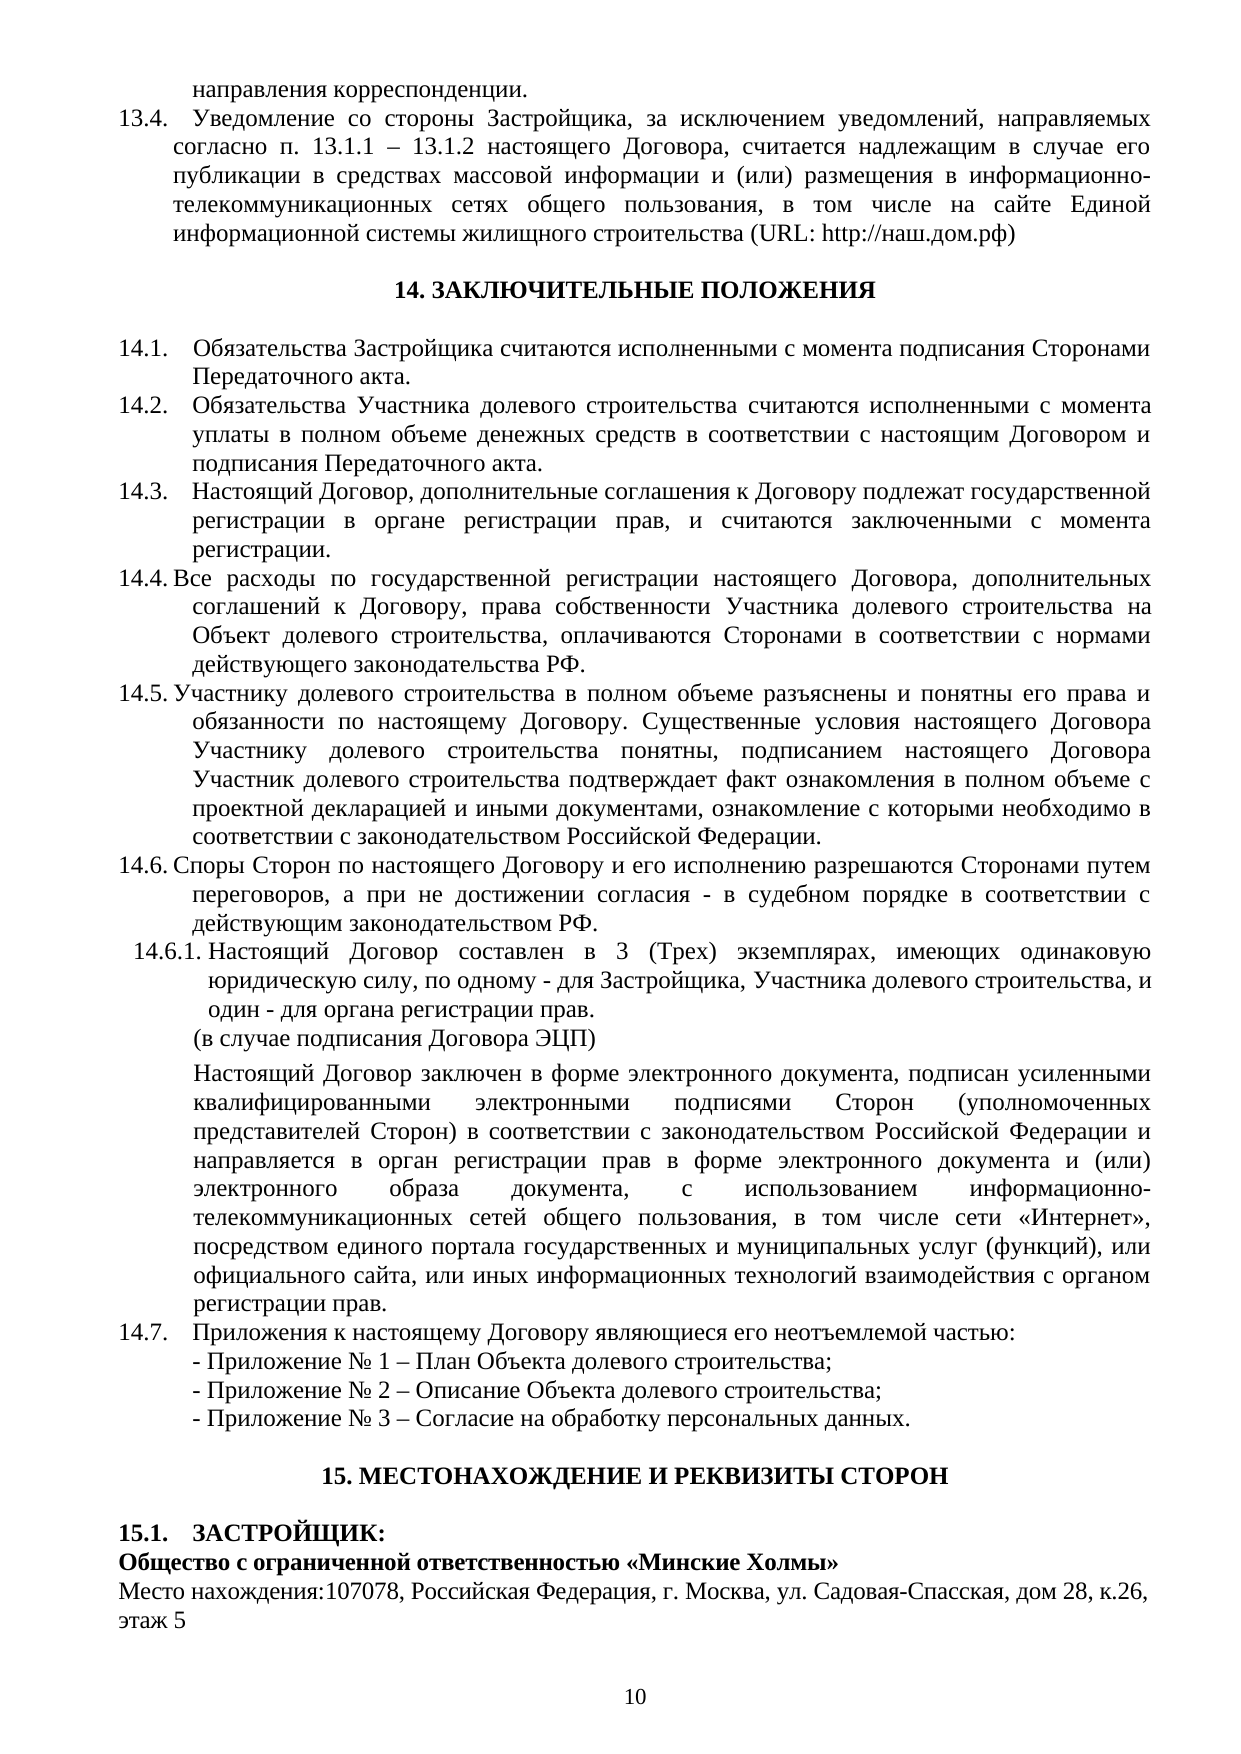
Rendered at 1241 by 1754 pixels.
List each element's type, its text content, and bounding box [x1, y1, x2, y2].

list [118, 74, 1152, 103]
list Все расходы по государственной регистрации настоящего Договора, дополнительных соглашений к Договору, права собственности Участника долевого строительства на Объект долевого строительства, оплачиваются Сторонами в соответствии с нормами действующего законодательства РФ. [118, 563, 1152, 678]
text Настоящий Договор заключен в форме электронного документа, подписан усиленными квалифицированными электронными подписями Сторон (уполномоченных представителей Сторон) в соответствии с законодательством Российской Федерации и направляется в орган регистрации прав в форме электронного документа и (или) электронного образа документа, с использованием информационно-телекоммуникационных сетей общего пользования, в том числе сети «Интернет», посредством единого портала государственных и муниципальных услуг (функций), или официального сайта, или иных информационных технологий взаимодействия с органом регистрации прав. [193, 1058, 1152, 1317]
list Участнику долевого строительства в полном объеме разъяснены и понятны его права и обязанности по настоящему Договору. Существенные условия настоящего Договора Участнику долевого строительства понятны, подписанием настоящего Договора Участник долевого строительства подтверждает факт ознакомления в полном объеме с проектной декларацией и иными документами, ознакомление с которыми необходимо в соответствии с законодательством Российской Федерации. [118, 678, 1152, 850]
list Уведомление со стороны Застройщика, за исключением уведомлений, направляемых согласно п. 13.1.1 – 13.1.2 настоящего Договора, считается надлежащим в случае его публикации в средствах массовой информации и (или) размещения в информационно-телекоммуникационных сетях общего пользования, в том числе на сайте Единой информационной системы жилищного строительства (URL: http://наш.дом.рф) [118, 103, 1152, 246]
list Обязательства Застройщика считаются исполненными с момента подписания Сторонами Передаточного акта. [118, 333, 1152, 390]
text (в случае подписания Договора ЭЦП) [118, 1023, 1152, 1051]
text Место нахождения:107078, Российская Федерация, г. Москва, ул. Садовая-Спасская, дом 28, к.26, этаж 5 [118, 1576, 1152, 1633]
text - Приложение № 1 – План Объекта долевого строительства; [192, 1346, 1152, 1375]
list Споры Сторон по настоящего Договору и его исполнению разрешаются Сторонами путем переговоров, а при не достижении согласия - в судебном порядке в соответствии с действующим законодательством РФ. [118, 850, 1152, 936]
list Обязательства Участника долевого строительства считаются исполненными с момента уплаты в полном объеме денежных средств в соответствии с настоящим Договором и подписания Передаточного акта. [118, 390, 1152, 476]
text Общество с ограниченной ответственностью «Минские Холмы» [118, 1547, 1152, 1576]
text - Приложение № 3 – Согласие на обработку персональных данных. [192, 1403, 1152, 1432]
text - Приложение № 2 – Описание Объекта долевого строительства; [192, 1375, 1152, 1403]
list Приложения к настоящему Договору являющиеся его неотъемлемой частью: [118, 1317, 1152, 1346]
list МЕСТОНАХОЖДЕНИЕ И РЕКВИЗИТЫ СТОРОН [118, 1461, 1152, 1490]
list Настоящий Договор, дополнительные соглашения к Договору подлежат государственной регистрации в органе регистрации прав, и считаются заключенными с момента регистрации. [118, 476, 1152, 563]
list ЗАКЛЮЧИТЕЛЬНЫЕ ПОЛОЖЕНИЯ [118, 275, 1152, 304]
list ЗАСТРОЙЩИК: [118, 1518, 1152, 1547]
list Настоящий Договор составлен в 3 (Трех) экземплярах, имеющих одинаковую юридическую силу, по одному - для Застройщика, Участника долевого строительства, и один - для органа регистрации прав. [133, 936, 1152, 1023]
